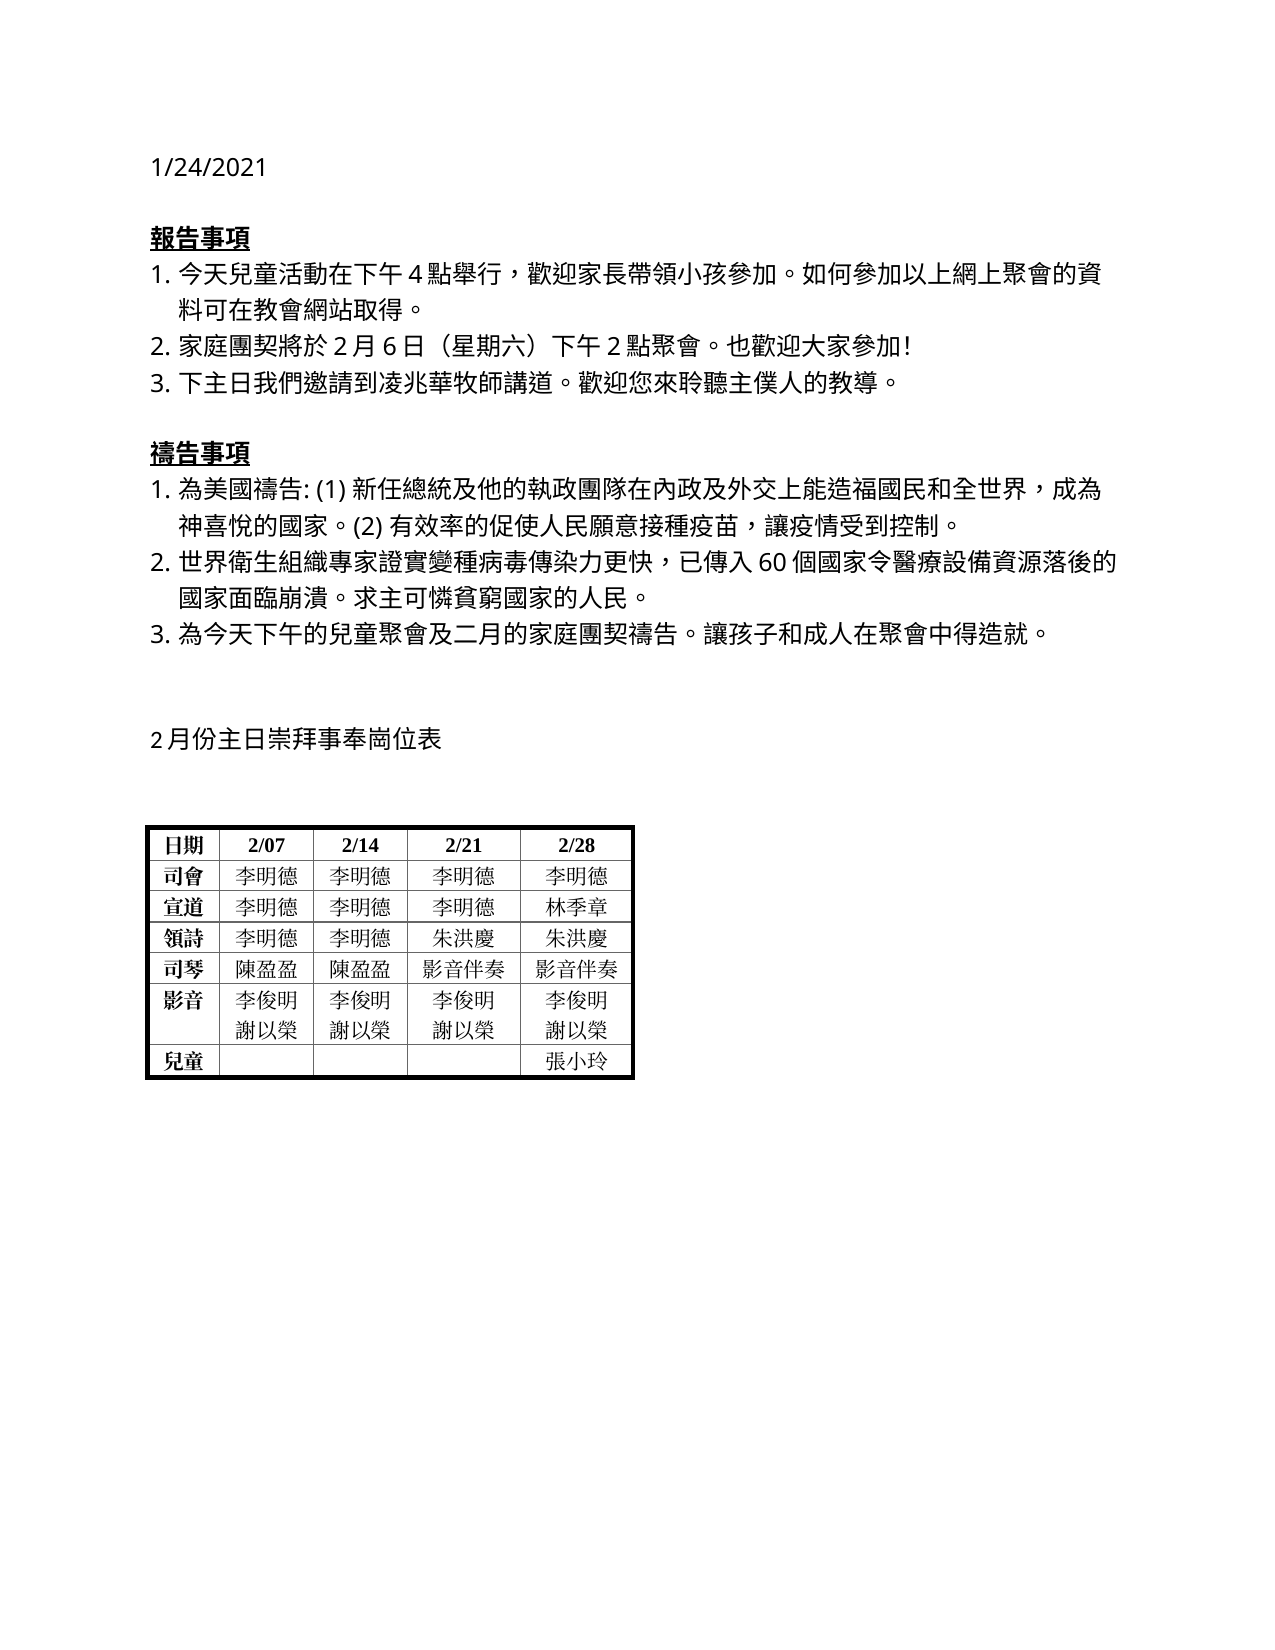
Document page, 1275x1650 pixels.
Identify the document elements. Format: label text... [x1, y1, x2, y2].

table_header 日期 [150, 830, 219, 859]
list 今天兒童活動在下午4點舉行，歡迎家長帶領小孩參加。如何參加以上網上聚會的資料可在教會網站取得。 [150, 254, 1125, 327]
text 報告事項 [150, 218, 1125, 254]
table_cell 影音 [150, 984, 219, 1044]
table_cell 李明德 [408, 891, 520, 921]
table_cell 朱洪慶 [521, 923, 631, 952]
list 為美國禱告: (1) 新任總統及他的執政團隊在內政及外交上能造福國民和全世界，成為神喜悅的國家。(2) 有效率的促使人民願意接種疫苗，讓疫情受到控制。 [150, 470, 1125, 542]
list 為今天下午的兒童聚會及二月的家庭團契禱告。讓孩子和成人在聚會中得造就。 [150, 615, 1125, 651]
table_cell 李明德 [314, 923, 407, 952]
list 下主日我們邀請到凌兆華牧師講道。歡迎您來聆聽主僕人的教導。 [150, 363, 1125, 399]
table_cell [220, 1045, 313, 1075]
table_cell [314, 1045, 407, 1075]
table_cell 影音伴奏 [521, 953, 631, 983]
list 世界衛生組織專家證實變種病毒傳染力更快，已傳入60個國家令醫療設備資源落後的國家面臨崩潰。求主可憐貧窮國家的人民。 [150, 542, 1125, 615]
table_cell 李明德 [408, 861, 520, 890]
table_cell 司會 [150, 861, 219, 890]
table_cell 李明德 [314, 861, 407, 890]
table_cell 兒童 [150, 1045, 219, 1075]
table_cell 李明德 [521, 861, 631, 890]
table_cell 陳盈盈 [220, 953, 313, 983]
table_cell 李明德 [220, 891, 313, 921]
text 1/24/2021 [150, 150, 1125, 184]
list 禱告事項 [150, 433, 1125, 470]
table_cell 朱洪慶 [408, 923, 520, 952]
table_cell 李明德 [314, 891, 407, 921]
table_cell 張小玲 [521, 1045, 631, 1075]
table_cell 李明德 [220, 923, 313, 952]
table_cell 影音伴奏 [408, 953, 520, 983]
table_cell 領詩 [150, 923, 219, 952]
table_cell 李明德 [220, 861, 313, 890]
table_cell 宣道 [150, 891, 219, 921]
table_header 2/14 [314, 830, 407, 859]
table_cell 李俊明 謝以榮 [314, 984, 407, 1044]
table_cell 李俊明 謝以榮 [521, 984, 631, 1044]
table_cell 司琴 [150, 953, 219, 983]
table_cell 李俊明 謝以榮 [220, 984, 313, 1044]
table_header 2/21 [408, 830, 520, 859]
list 家庭團契將於2月6日（星期六）下午2點聚會。也歡迎大家參加！ [150, 327, 1125, 363]
table_cell 陳盈盈 [314, 953, 407, 983]
table_cell [408, 1045, 520, 1075]
table_cell 林季章 [521, 891, 631, 921]
text 2月份主日崇拜事奉崗位表 [150, 719, 1125, 755]
table_header 2/28 [521, 830, 631, 859]
table_cell 李俊明 謝以榮 [408, 984, 520, 1044]
table_header 2/07 [220, 830, 313, 859]
